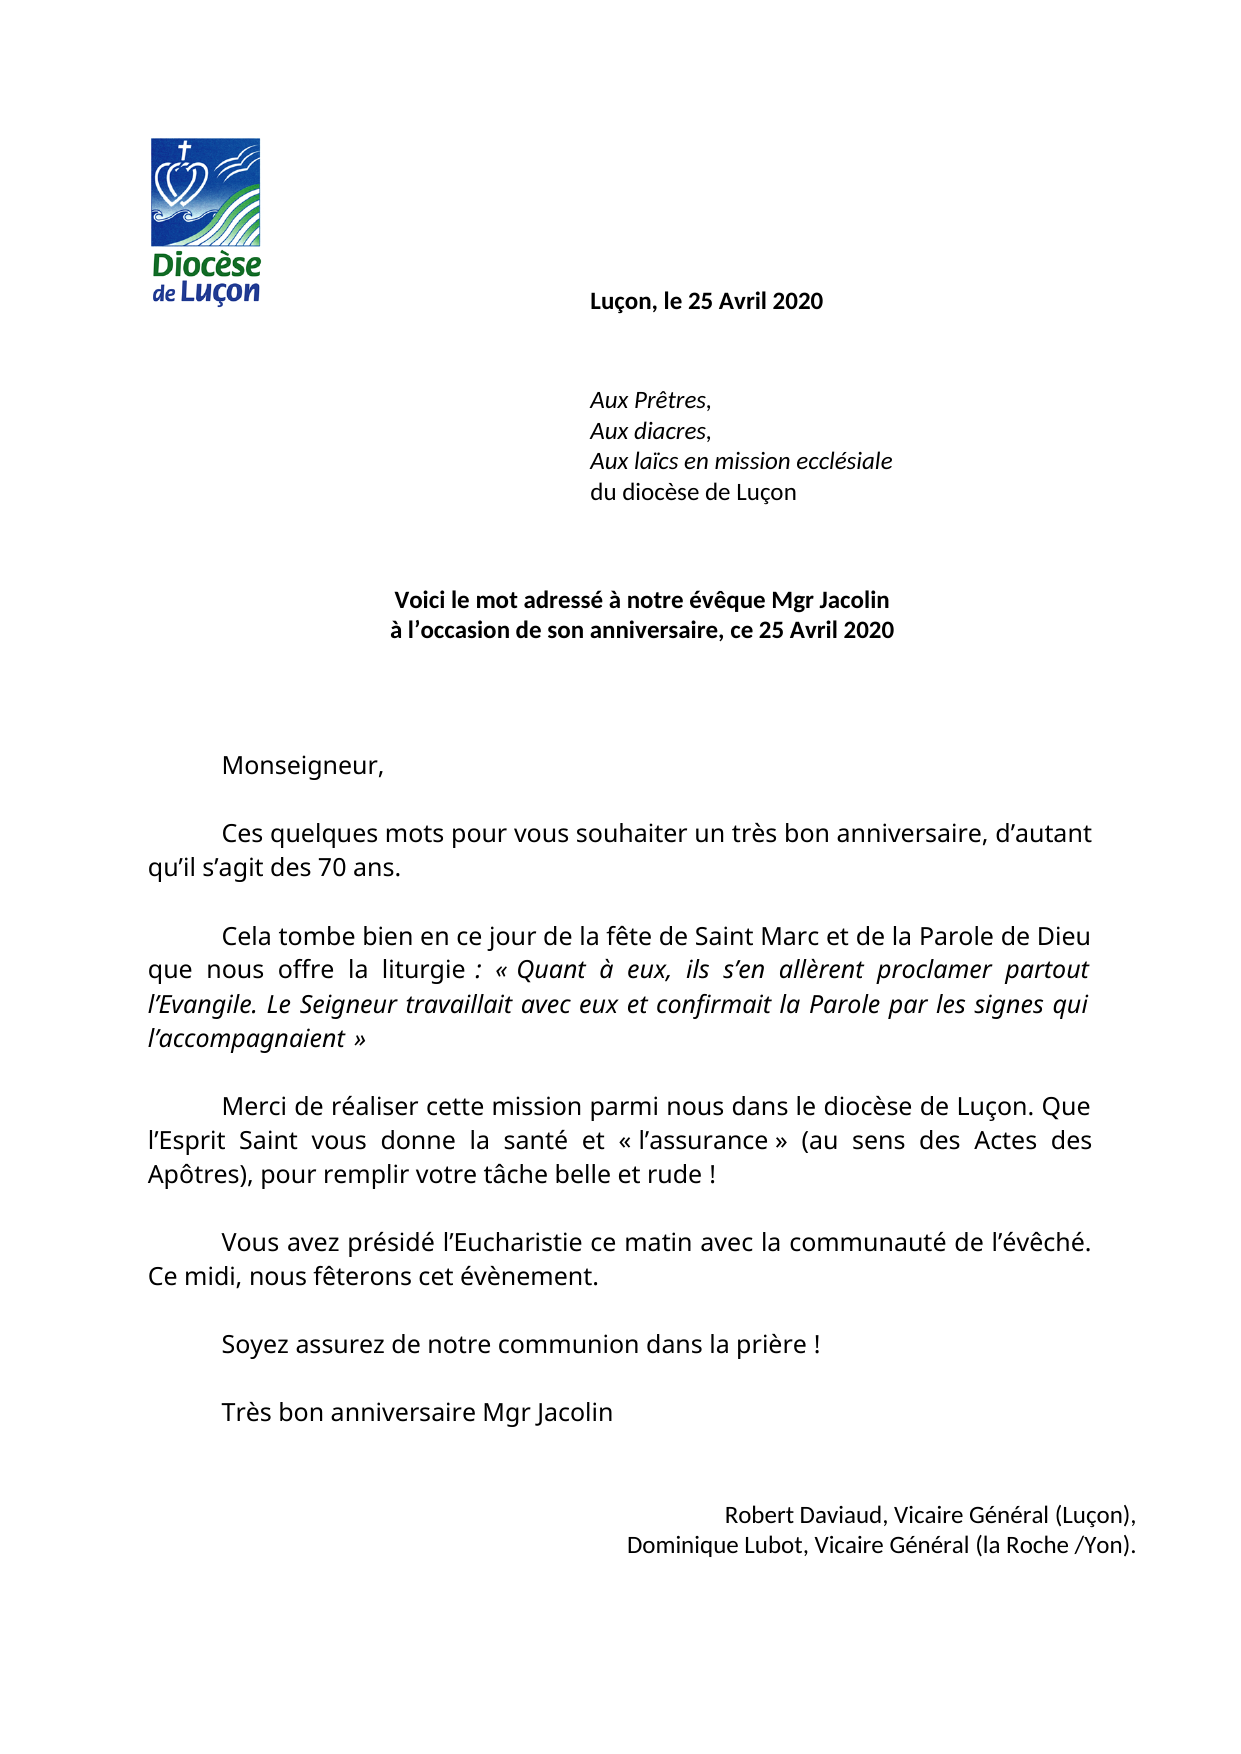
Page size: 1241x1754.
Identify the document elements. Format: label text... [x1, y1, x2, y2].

text à l’occasion de son anniversaire, ce 25 Avril 2020 [148, 615, 1137, 645]
text Aux laïcs en mission ecclésiale [516, 446, 1093, 476]
text Luçon, le 25 Avril 2020 [148, 133, 1093, 315]
text Vous avez présidé l’Eucharistie ce matin avec la communauté de l’évêché. Ce midi, nous fêterons cet évènement. [148, 1225, 1093, 1293]
text Robert Daviaud, Vicaire Général (Luçon), [148, 1499, 1137, 1529]
text Soyez assurez de notre communion dans la prière ! [148, 1327, 1093, 1361]
text Voici le mot adressé à notre évêque Mgr Jacolin [148, 584, 1137, 615]
text Cela tombe bien en ce jour de la fête de Saint Marc et de la Parole de Dieu que nous offre la liturgie : « Quant à eux, ils s’en allèrent proclamer partout l’Evangile. Le Seigneur travaillait avec eux et confirmait la Parole par les signes qui l’accompagnaient » [148, 918, 1093, 1054]
text Monseigneur, [148, 748, 1093, 782]
picture [147, 132, 264, 310]
text Aux diacres, [516, 415, 1093, 446]
text Très bon anniversaire Mgr Jacolin [148, 1395, 1093, 1429]
text Dominique Lubot, Vicaire Général (la Roche /Yon). [148, 1529, 1137, 1560]
text Ces quelques mots pour vous souhaiter un très bon anniversaire, d’autant qu’il s’agit des 70 ans. [148, 816, 1093, 884]
text du diocèse de Luçon [516, 476, 1093, 507]
text Aux Prêtres, [516, 384, 1093, 415]
text Merci de réaliser cette mission parmi nous dans le diocèse de Luçon. Que l’Esprit Saint vous donne la santé et « l’assurance » (au sens des Actes des Apôtres), pour remplir votre tâche belle et rude ! [148, 1088, 1093, 1191]
